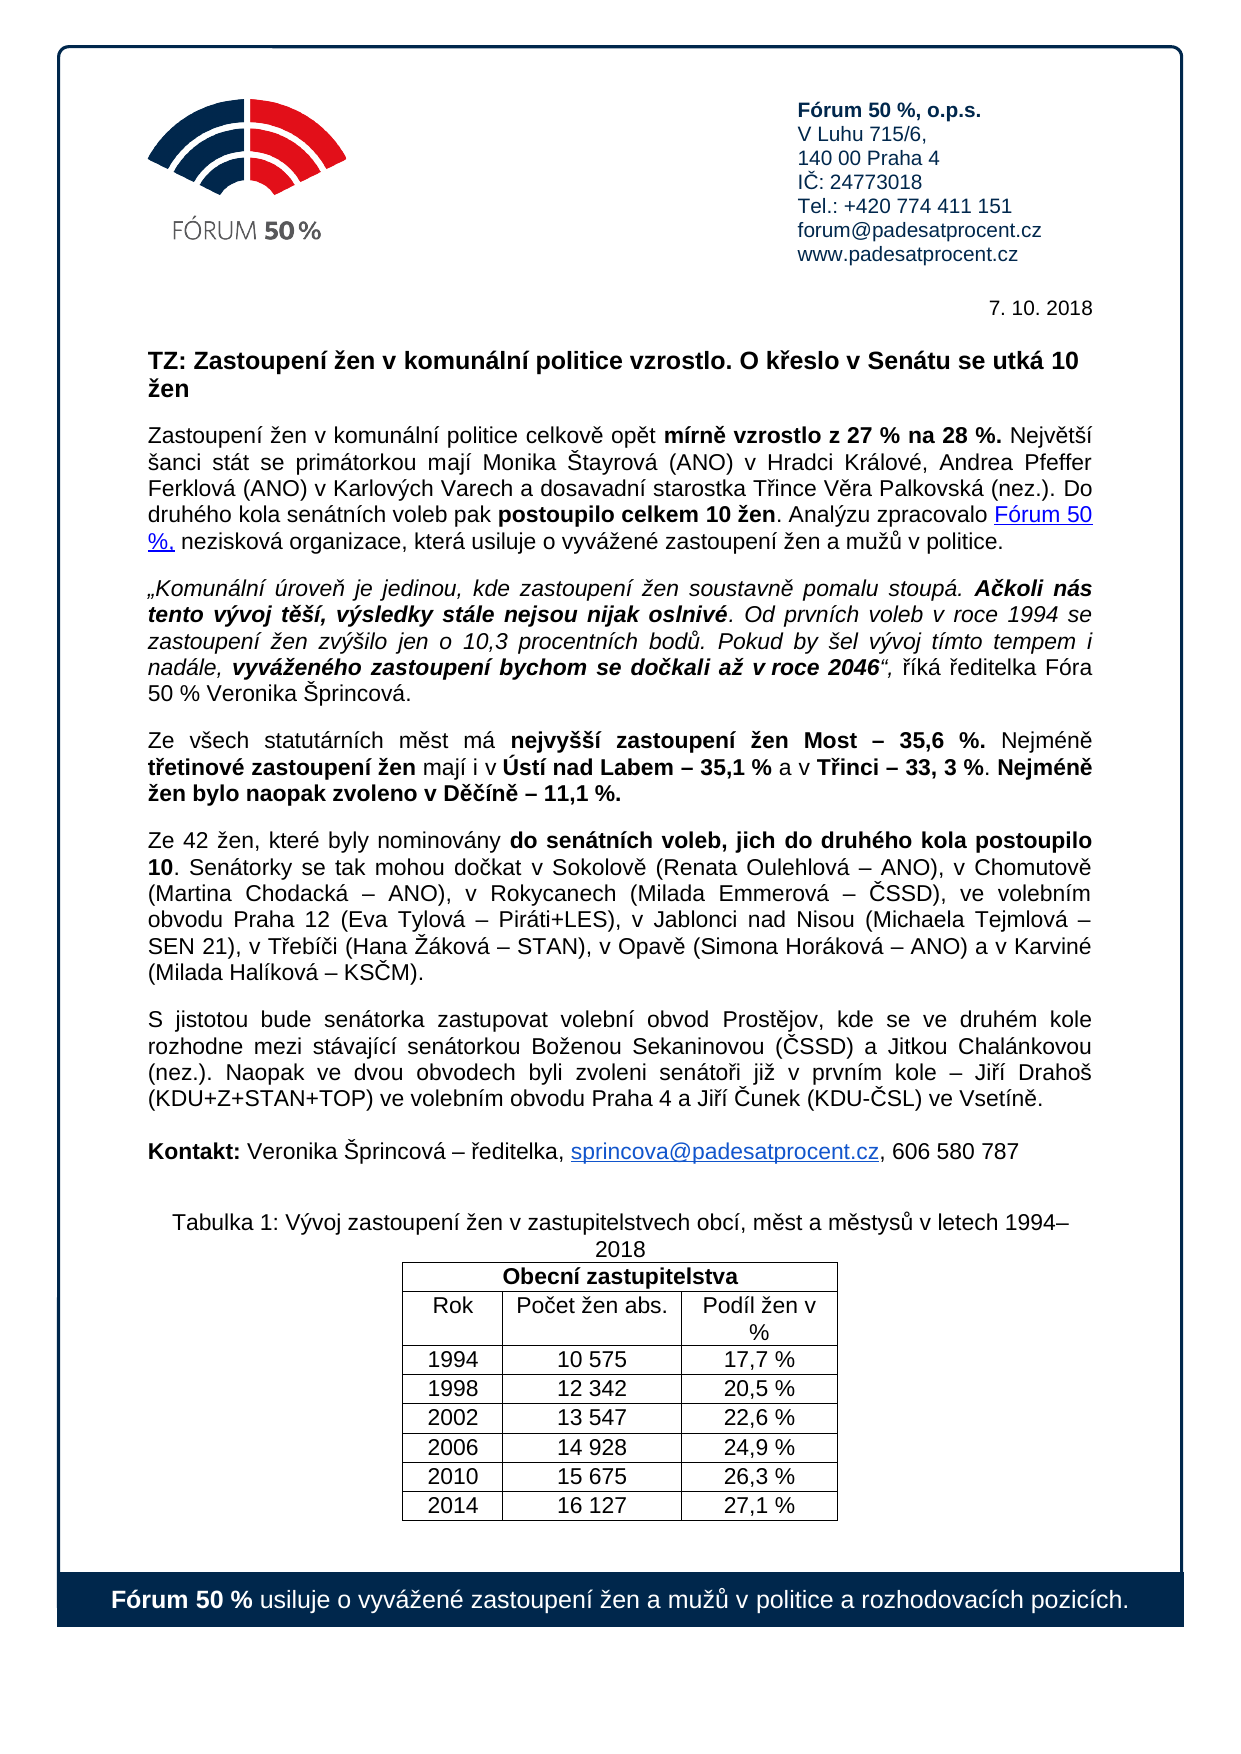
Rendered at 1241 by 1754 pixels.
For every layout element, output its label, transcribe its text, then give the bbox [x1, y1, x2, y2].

table_cell Počet žen abs. [503, 1292, 681, 1345]
table_cell 15 675 [503, 1463, 681, 1491]
table_cell 2002 [403, 1404, 502, 1432]
table_cell 2010 [403, 1463, 502, 1491]
text TZ: Zastoupení žen v komunální politice vzrostlo. O křeslo v Senátu se utká 10 žen [148, 346, 1092, 403]
picture [147, 99, 347, 240]
text 7. 10. 2018 [148, 295, 1092, 319]
table_cell 1998 [403, 1375, 502, 1403]
table_cell 17,7 % [682, 1346, 837, 1374]
text „Komunální úroveň je jedinou, kde zastoupení žen soustavně pomalu stoupá. Ačkoli nás tento vývoj těší, výsledky stále nejsou nijak oslnivé. Od prvních voleb v roce 1994 se zastoupení žen zvýšilo jen o 10,3 procentních bodů. Pokud by šel vývoj tímto tempem i nadále, vyváženého zastoupení bychom se dočkali až v roce 2046“, říká ředitelka Fóra 50 % Veronika Šprincová. [148, 575, 1092, 707]
text Ze 42 žen, které byly nominovány do senátních voleb, jich do druhého kola postoupilo 10. Senátorky se tak mohou dočkat v Sokolově (Renata Oulehlová – ANO), v Chomutově (Martina Chodacká – ANO), v Rokycanech (Milada Emmerová – ČSSD), ve volebním obvodu Praha 12 (Eva Tylová – Piráti+LES), v Jablonci nad Nisou (Michaela Tejmlová – SEN 21), v Třebíči (Hana Žáková – STAN), v Opavě (Simona Horáková – ANO) a v Karviné (Milada Halíková – KSČM). [148, 827, 1092, 986]
text Ze všech statutárních měst má nejvyšší zastoupení žen Most – 35,6 %. Nejméně třetinové zastoupení žen mají i v Ústí nad Labem – 35,1 % a v Třinci – 33, 3 %. Nejméně žen bylo naopak zvoleno v Děčíně – 11,1 %. [148, 727, 1092, 807]
table_cell 13 547 [503, 1404, 681, 1432]
table_cell 16 127 [503, 1492, 681, 1520]
table_cell 1994 [403, 1346, 502, 1374]
text Tabulka 1: Vývoj zastoupení žen v zastupitelstvech obcí, měst a městysů v letech 1994–2018 [148, 1209, 1092, 1262]
table_cell 12 342 [503, 1375, 681, 1403]
table_cell Podíl žen v % [682, 1292, 837, 1345]
table_cell 2014 [403, 1492, 502, 1520]
table_cell 14 928 [503, 1434, 681, 1462]
table_cell 10 575 [503, 1346, 681, 1374]
text Kontakt: Veronika Šprincová – ředitelka, sprincova@padesatprocent.cz, 606 580 787 [148, 1138, 1092, 1164]
table_cell 2006 [403, 1434, 502, 1462]
table_cell 26,3 % [682, 1463, 837, 1491]
text S jistotou bude senátorka zastupovat volební obvod Prostějov, kde se ve druhém kole rozhodne mezi stávající senátorkou Boženou Sekaninovou (ČSSD) a Jitkou Chalánkovou (nez.). Naopak ve dvou obvodech byli zvoleni senátoři již v prvním kole – Jiří Drahoš (KDU+Z+STAN+TOP) ve volebním obvodu Praha 4 a Jiří Čunek (KDU-ČSL) ve Vsetíně. [148, 1006, 1092, 1112]
table_cell 24,9 % [682, 1434, 837, 1462]
table_cell Rok [403, 1292, 502, 1345]
table_cell 27,1 % [682, 1492, 837, 1520]
table_header Obecní zastupitelstva [403, 1263, 837, 1291]
text Zastoupení žen v komunální politice celkově opět mírně vzrostlo z 27 % na 28 %. Největší šanci stát se primátorkou mají Monika Štayrová (ANO) v Hradci Králové, Andrea Pfeffer Ferklová (ANO) v Karlových Varech a dosavadní starostka Třince Věra Palkovská (nez.). Do druhého kola senátních voleb pak postoupilo celkem 10 žen. Analýzu zpracovalo Fórum 50 %, nezisková organizace, která usiluje o vyvážené zastoupení žen a mužů v politice. [148, 422, 1092, 554]
table_cell 22,6 % [682, 1404, 837, 1432]
table_cell 20,5 % [682, 1375, 837, 1403]
